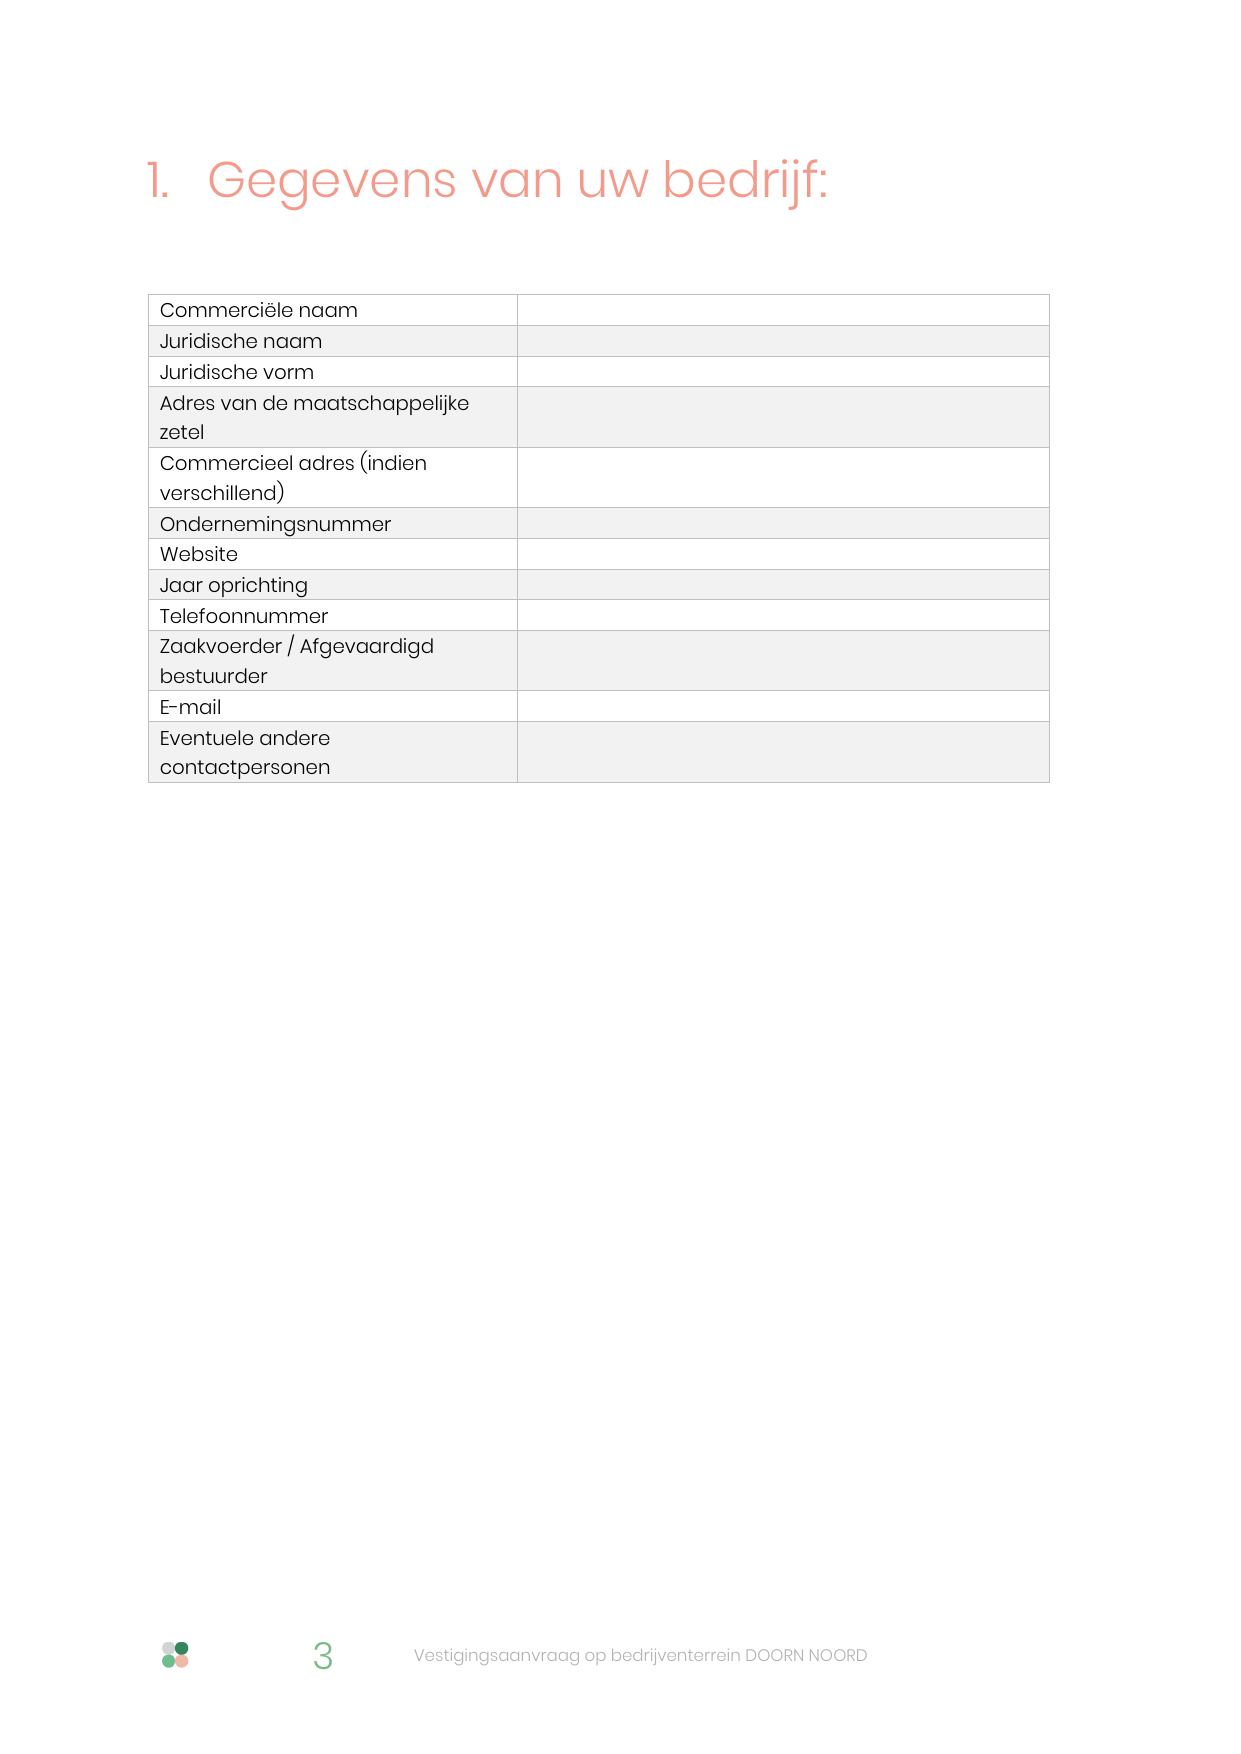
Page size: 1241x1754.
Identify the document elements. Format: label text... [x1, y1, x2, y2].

table_cell [518, 539, 1049, 568]
table_header Commerciële naam [149, 295, 517, 325]
table_cell [518, 570, 1049, 599]
table_cell Commercieel adres (indien verschillend) [149, 448, 517, 507]
table_cell [518, 600, 1049, 630]
table_cell Juridische vorm [149, 357, 517, 386]
table_cell [518, 722, 1049, 782]
table_cell Zaakvoerder / Afgevaardigd bestuurder [149, 631, 517, 690]
table_cell [518, 357, 1049, 386]
subtitle Gegevens van uw bedrijf: [148, 148, 1092, 210]
table_cell Juridische naam [149, 326, 517, 356]
table_cell Ondernemingsnummer [149, 508, 517, 538]
table_cell Telefoonnummer [149, 600, 517, 630]
table_cell [518, 691, 1049, 721]
table_cell [518, 387, 1049, 447]
table_cell Jaar oprichting [149, 570, 517, 599]
table_cell Adres van de maatschappelijke zetel [149, 387, 517, 447]
table_cell [518, 326, 1049, 356]
picture [144, 1630, 203, 1682]
table_cell [518, 448, 1049, 507]
table_cell E-mail [149, 691, 517, 721]
table_cell [518, 631, 1049, 690]
table_cell Eventuele andere contactpersonen [149, 722, 517, 782]
table_header [518, 295, 1049, 325]
table_cell Website [149, 539, 517, 568]
table_cell [518, 508, 1049, 538]
